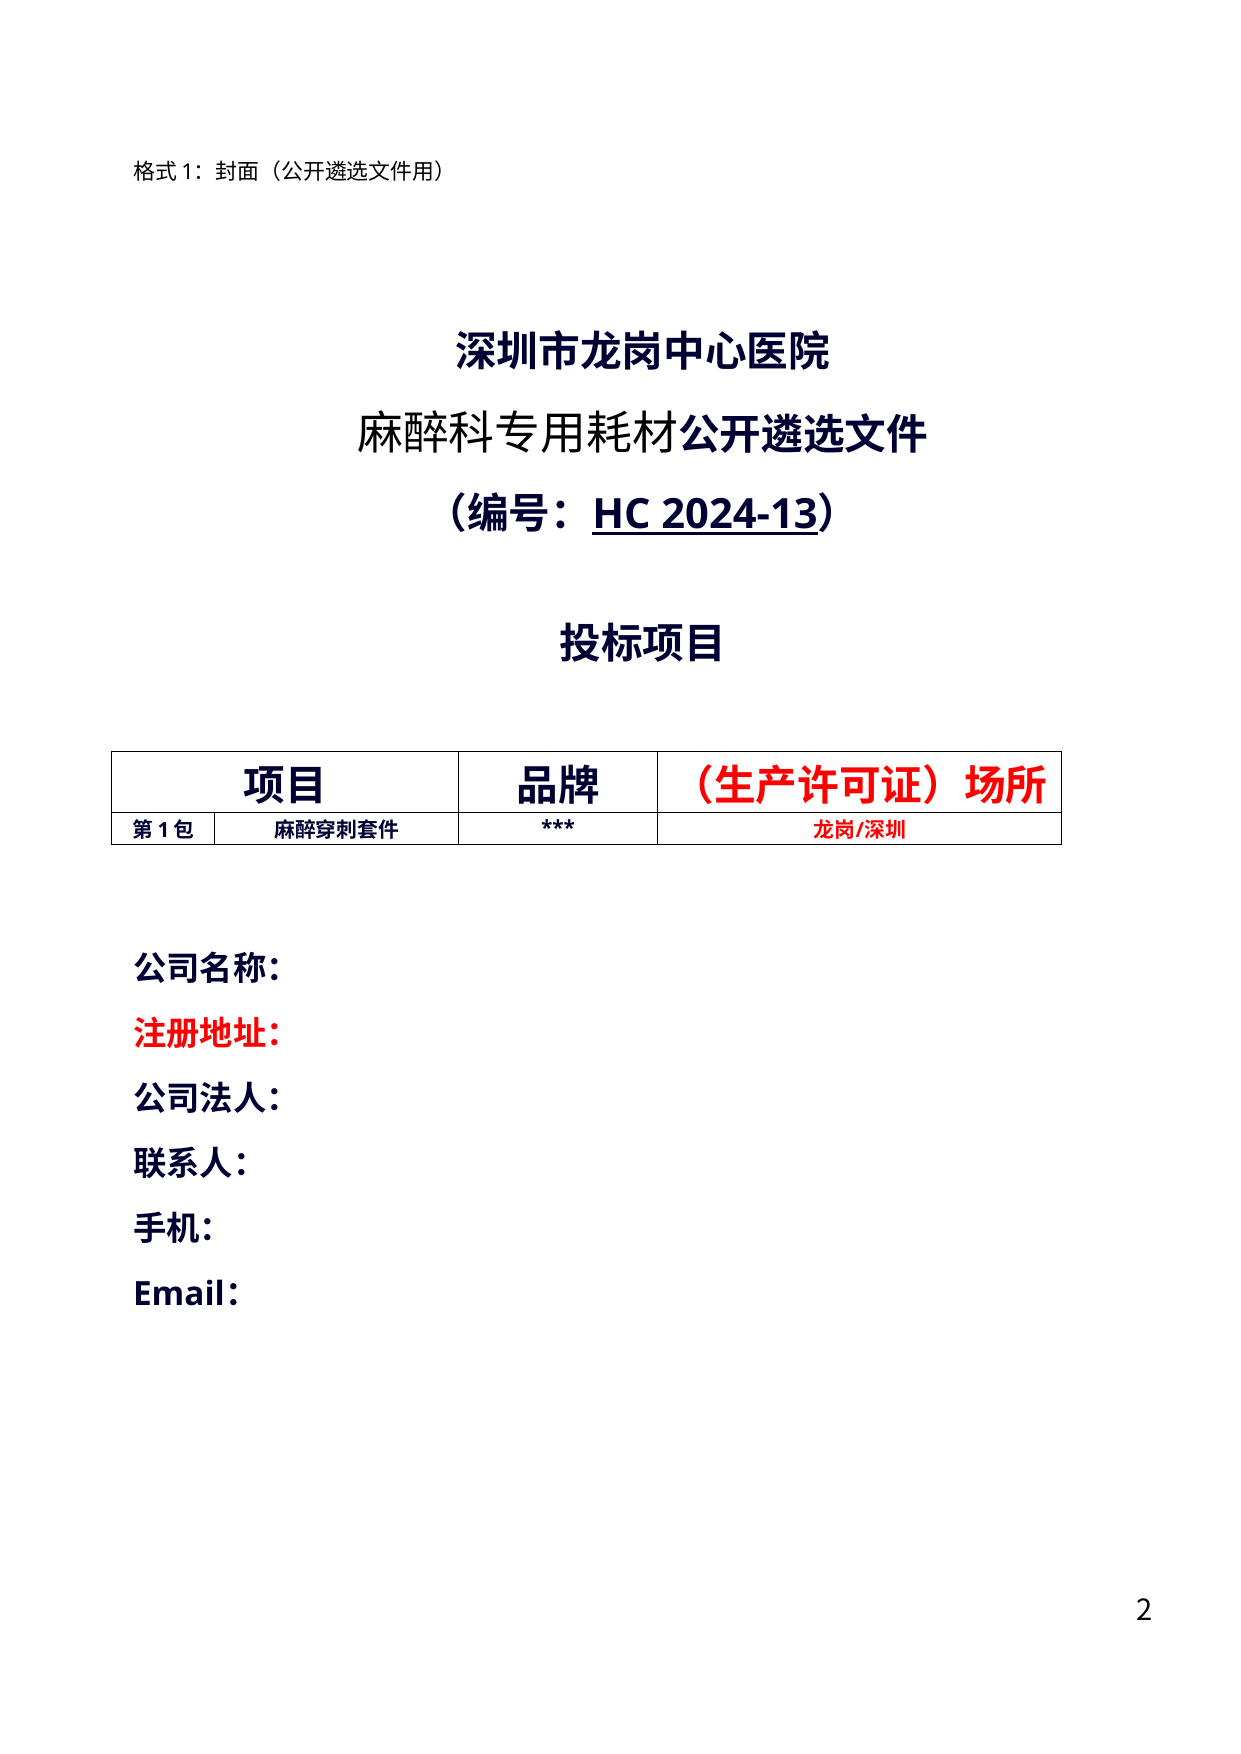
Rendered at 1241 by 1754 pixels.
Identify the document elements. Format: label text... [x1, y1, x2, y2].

table_cell 麻醉穿刺套件 [215, 813, 458, 844]
text 格式1：封面（公开遴选文件用） [133, 153, 1152, 186]
text Email： [133, 1258, 1152, 1323]
text 手机： [133, 1193, 1152, 1258]
text 联系人： [133, 1128, 1152, 1193]
table_header （生产许可证）场所 [658, 752, 1061, 812]
table_header 项目 [112, 752, 458, 812]
text 注册地址： [133, 998, 1152, 1063]
text 公司名称： [133, 933, 1152, 998]
table_cell *** [459, 813, 657, 844]
table_header 品牌 [459, 752, 657, 812]
text 麻醉科专用耗材公开遴选文件 [133, 381, 1152, 478]
text （编号：HC 2024-13） [133, 478, 1152, 543]
text 投标项目 [133, 608, 1152, 673]
text 深圳市龙岗中心医院 [133, 316, 1152, 381]
table_cell 第1包 [112, 813, 214, 844]
table_cell 龙岗/深圳 [658, 813, 1061, 844]
text 公司法人： [133, 1063, 1152, 1128]
